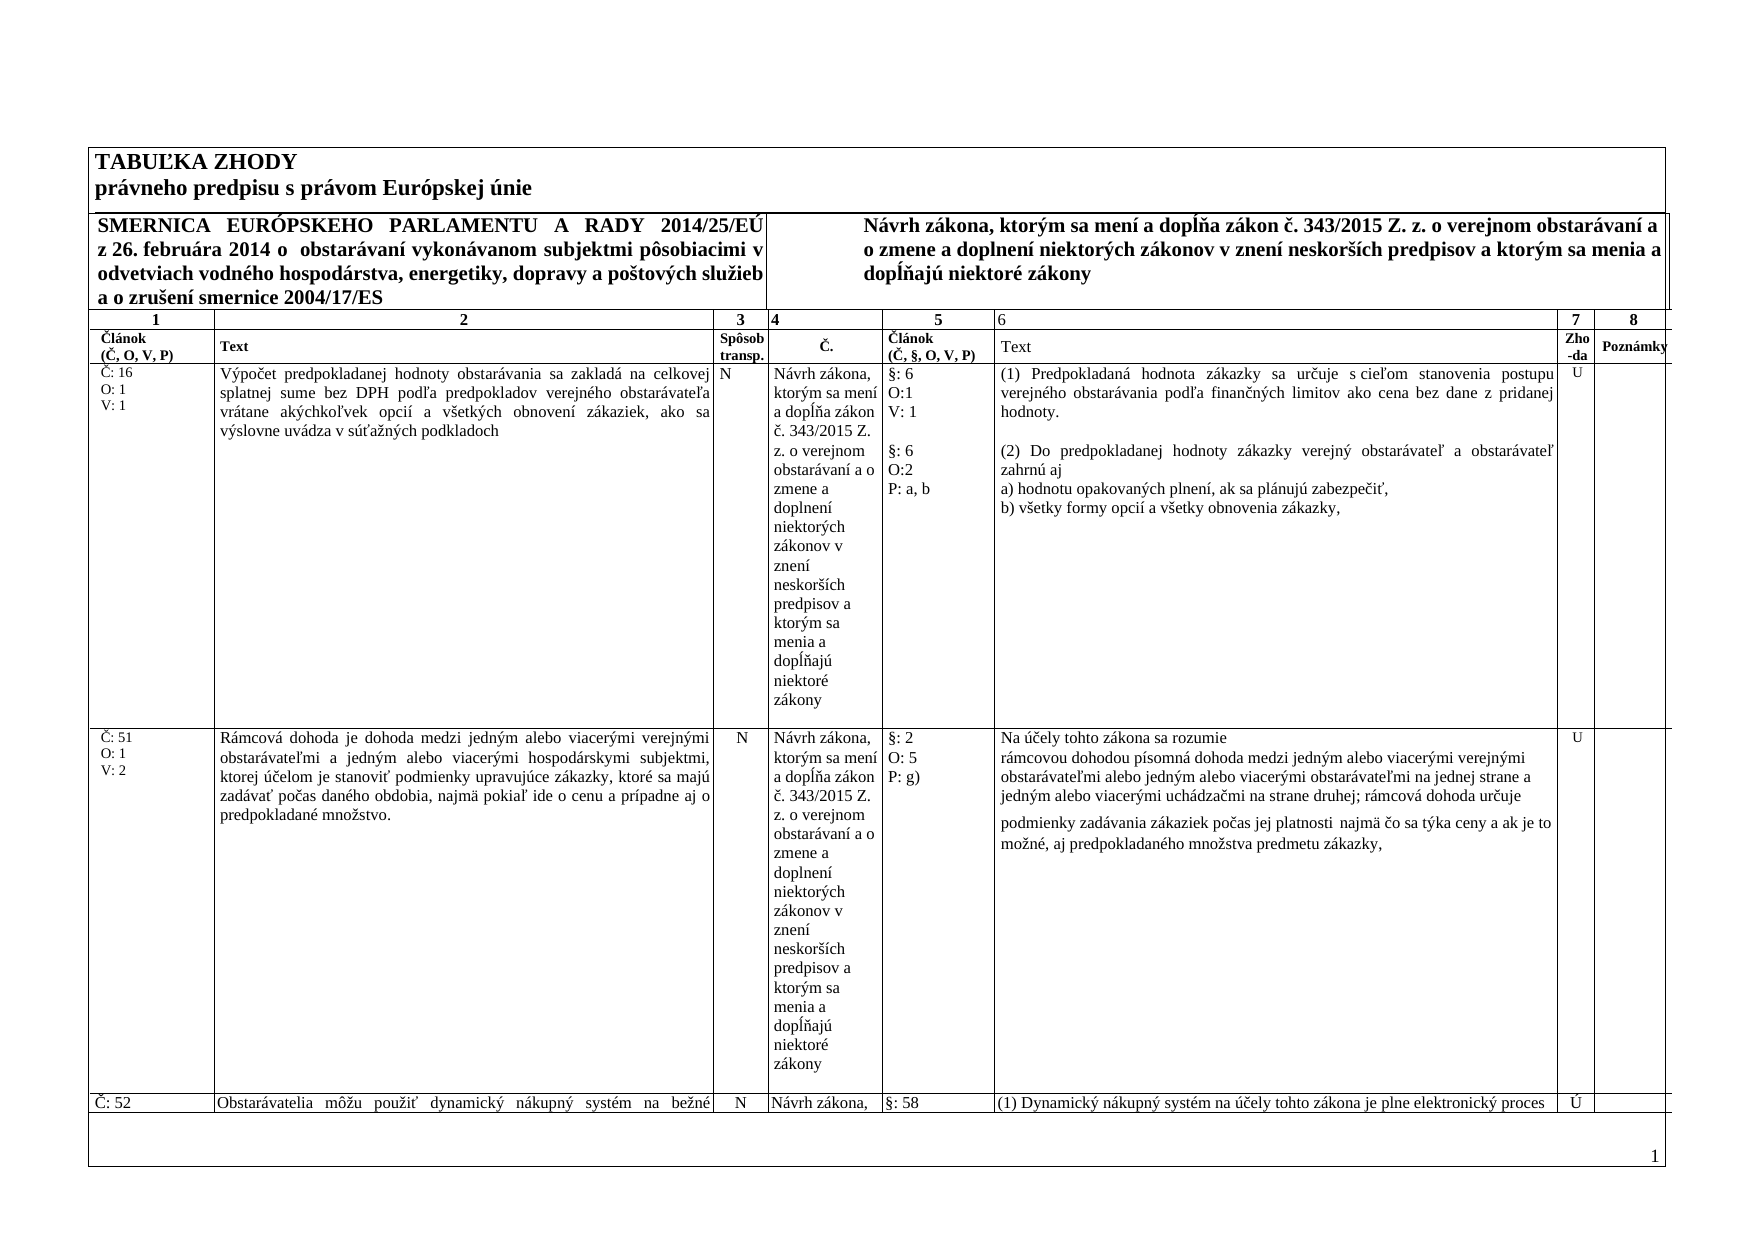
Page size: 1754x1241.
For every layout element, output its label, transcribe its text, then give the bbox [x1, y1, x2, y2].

table_header Návrh zákona, ktorým sa mení a dopĺňa zákon č. 343/2015 Z. z. o verejnom obstarávaní a o zmene a doplnení niektorých zákonov v znení neskorších predpisov a ktorým sa menia a dopĺňajú niektoré zákony [860, 214, 1665, 309]
table_cell 2 [215, 310, 713, 329]
table_cell U [1558, 364, 1594, 728]
table_cell [1595, 364, 1665, 728]
table_cell Č: 16 O: 1 V: 1 [89, 364, 214, 728]
table_cell Č: 51 O: 1 V: 2 [89, 729, 214, 1092]
table_cell (1) Predpokladaná hodnota zákazky sa určuje s cieľom stanovenia postupu verejného obstarávania podľa finančných limitov ako cena bez dane z pridanej hodnoty. (2) Do predpokladanej hodnoty zákazky verejný obstarávateľ a obstarávateľ zahrnú aj a) hodnotu opakovaných plnení, ak sa plánujú zabezpečiť, b) všetky formy opcií a všetky obnovenia zákazky, [995, 364, 1557, 728]
table_cell §: 2 O: 5 P: g) [883, 729, 994, 1092]
table_cell [1595, 1094, 1665, 1112]
table_cell Výpočet predpokladanej hodnoty obstarávania sa zakladá na celkovej splatnej sume bez DPH podľa predpokladov verejného obstarávateľa vrátane akýchkoľvek opcií a všetkých obnovení zákaziek, ako sa výslovne uvádza v súťažných podkladoch [215, 364, 713, 728]
table_cell [1666, 364, 1672, 728]
table_cell Text [995, 330, 1557, 363]
table_cell Text [215, 330, 713, 363]
table_cell Ú [1558, 1094, 1594, 1112]
table_cell Č: 52 O: 1 [89, 1094, 214, 1112]
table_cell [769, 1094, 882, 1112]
table_cell Článok (Č, O, V, P) [89, 330, 214, 363]
table_cell [1666, 729, 1672, 1092]
table_cell N [714, 729, 768, 1092]
table_cell Na účely tohto zákona sa rozumie rámcovou dohodou písomná dohoda medzi jedným alebo viacerými verejnými obstarávateľmi alebo jedným alebo viacerými obstarávateľmi na jednej strane a jedným alebo viacerými uchádzačmi na strane druhej; rámcová dohoda určuje podmienky zadávania zákaziek počas jej platnosti najmä čo sa týka ceny a ak je to možné, aj predpokladaného množstva predmetu zákazky, [995, 729, 1557, 1092]
table_header Smernica Európskeho parlamentu a Rady 2014/25/EÚ z 26. februára 2014 o obstarávaní vykonávanom subjektmi pôsobiacimi v odvetviach vodného hospodárstva, energetiky, dopravy a poštových služieb a o zrušení smernice 2004/17/ES [89, 214, 766, 309]
table_cell 8 [1595, 310, 1665, 329]
table_cell N [714, 364, 768, 728]
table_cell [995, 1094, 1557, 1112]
table_cell Rámcová dohoda je dohoda medzi jedným alebo viacerými verejnými obstarávateľmi a jedným alebo viacerými hospodárskymi subjektmi, ktorej účelom je stanoviť podmienky upravujúce zákazky, ktoré sa majú zadávať počas daného obdobia, najmä pokiaľ ide o cenu a prípadne aj o predpokladané množstvo. [215, 729, 713, 1092]
table_cell U [1558, 729, 1594, 1092]
table_cell 4 [769, 310, 882, 329]
table_cell Č. [769, 330, 882, 363]
text TABUĽKA ZHODY [94, 148, 1665, 174]
table_cell [1666, 1094, 1672, 1112]
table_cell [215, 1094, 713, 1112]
text právneho predpisu s právom Európskej únie [94, 174, 1665, 200]
table_cell Zho-da [1558, 330, 1594, 363]
table_header [767, 214, 860, 309]
table_cell 1 [89, 310, 214, 329]
table_cell 6 [995, 310, 1557, 329]
table_cell §: 6 O:1 V: 1 §: 6 O:2 P: a, b [883, 364, 994, 728]
table_cell 5 [883, 310, 994, 329]
table_cell 3 [714, 310, 768, 329]
table_cell [1595, 729, 1665, 1092]
table_cell Spôsob transp. [714, 330, 768, 363]
table_cell Článok (Č, §, O, V, P) [883, 330, 994, 363]
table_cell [769, 729, 882, 1092]
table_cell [883, 1094, 994, 1112]
table_cell Poznámky [1595, 330, 1665, 363]
table_cell 7 [1558, 310, 1594, 329]
table_cell N [714, 1094, 768, 1112]
